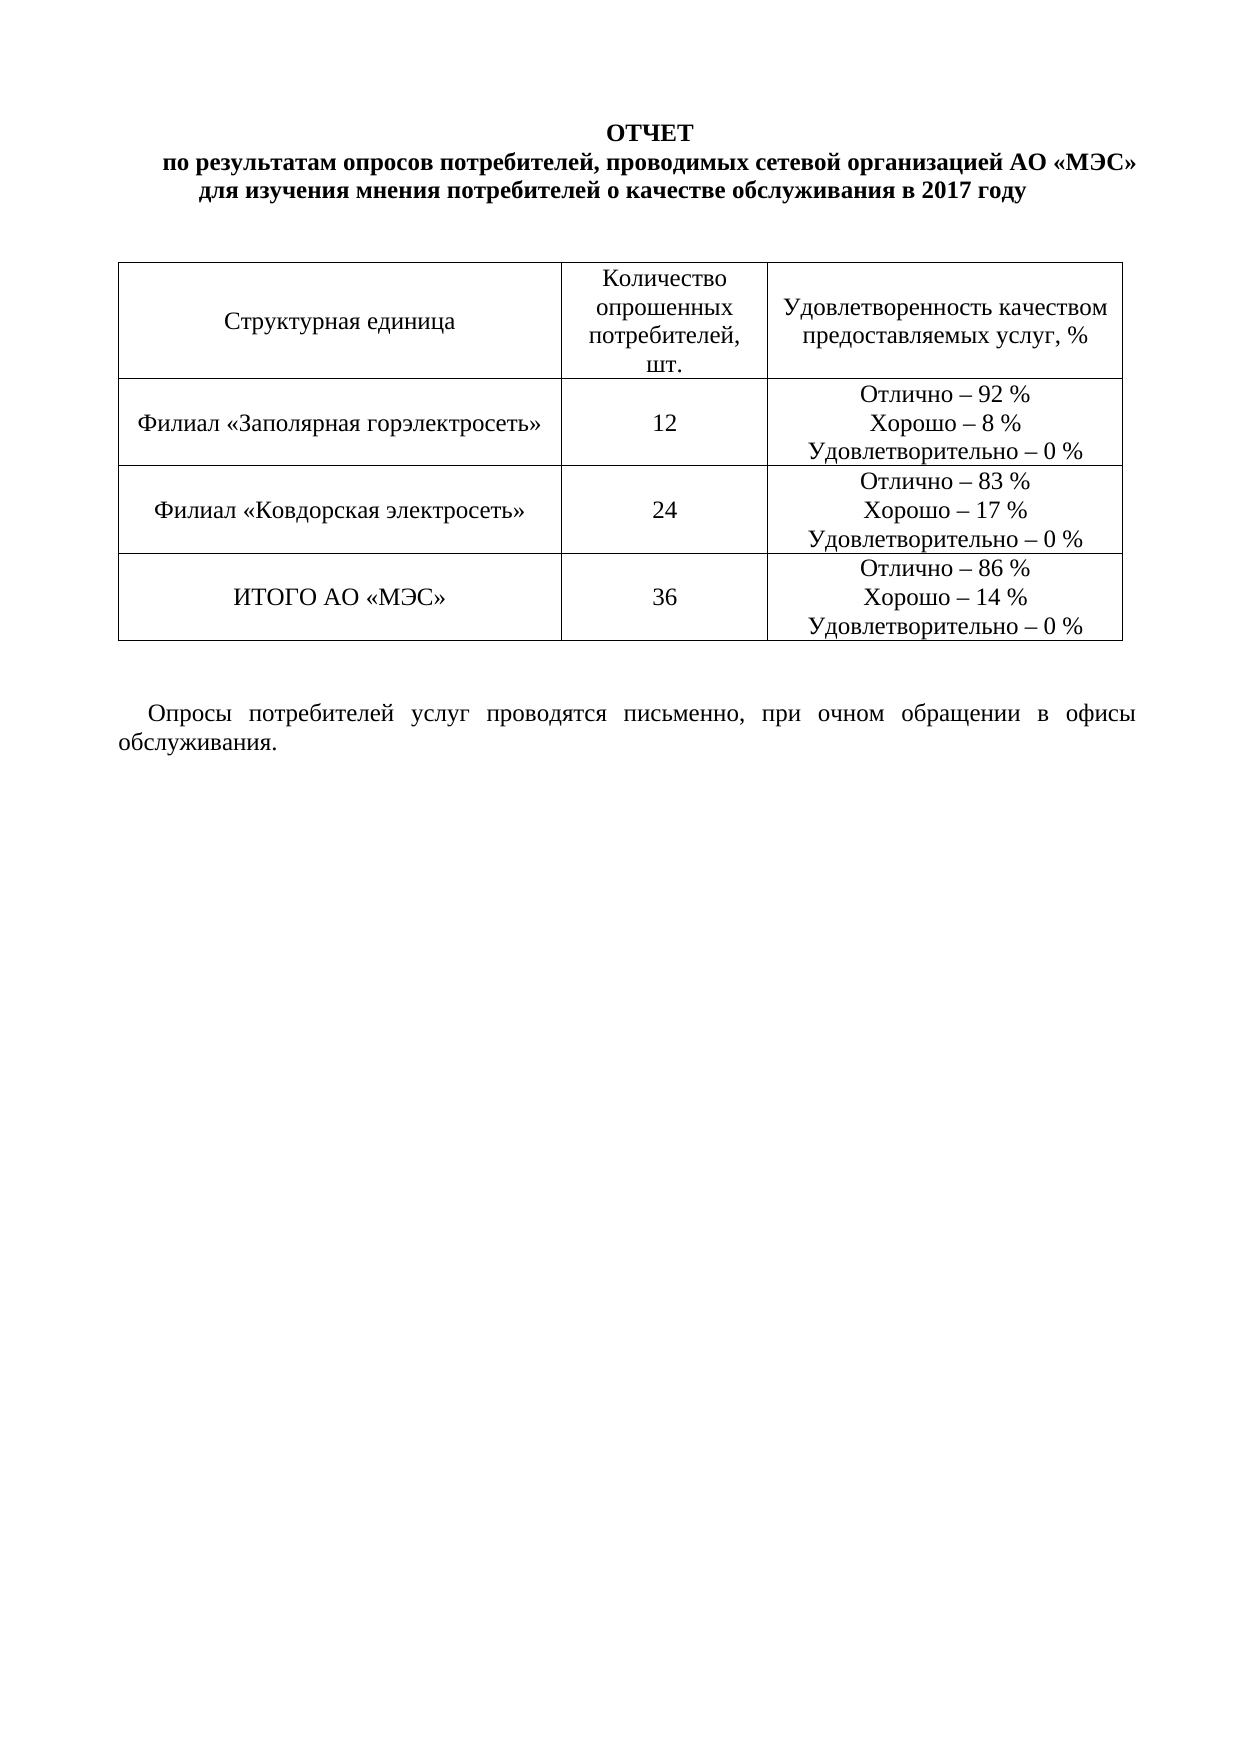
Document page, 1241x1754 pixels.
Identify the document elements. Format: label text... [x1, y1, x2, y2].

table_cell 12 [562, 379, 767, 465]
table_cell Отлично – 86 % Хорошо – 14 % Удовлетворительно – 0 % [768, 554, 1122, 640]
table_cell Отлично – 92 % Хорошо – 8 % Удовлетворительно – 0 % [768, 379, 1122, 465]
table_cell Филиал «Ковдорская электросеть» [119, 466, 561, 552]
table_cell Филиал «Заполярная горэлектросеть» [119, 379, 561, 465]
text ОТЧЕТ [74, 118, 1152, 147]
table_header Удовлетворенность качеством предоставляемых услуг, % [768, 263, 1122, 378]
table_header Количество опрошенных потребителей, шт. [562, 263, 767, 378]
table_cell ИТОГО АО «МЭС» [119, 554, 561, 640]
table_header Структурная единица [119, 263, 561, 378]
table_cell Отлично – 83 % Хорошо – 17 % Удовлетворительно – 0 % [768, 466, 1122, 552]
text по результатам опросов потребителей, проводимых сетевой организацией АО «МЭС» для изучения мнения потребителей о качестве обслуживания в 2017 году [74, 147, 1152, 204]
text Опросы потребителей услуг проводятся письменно, при очном обращении в офисы обслуживания. [118, 698, 1137, 756]
table_cell 24 [562, 466, 767, 552]
table_cell 36 [562, 554, 767, 640]
